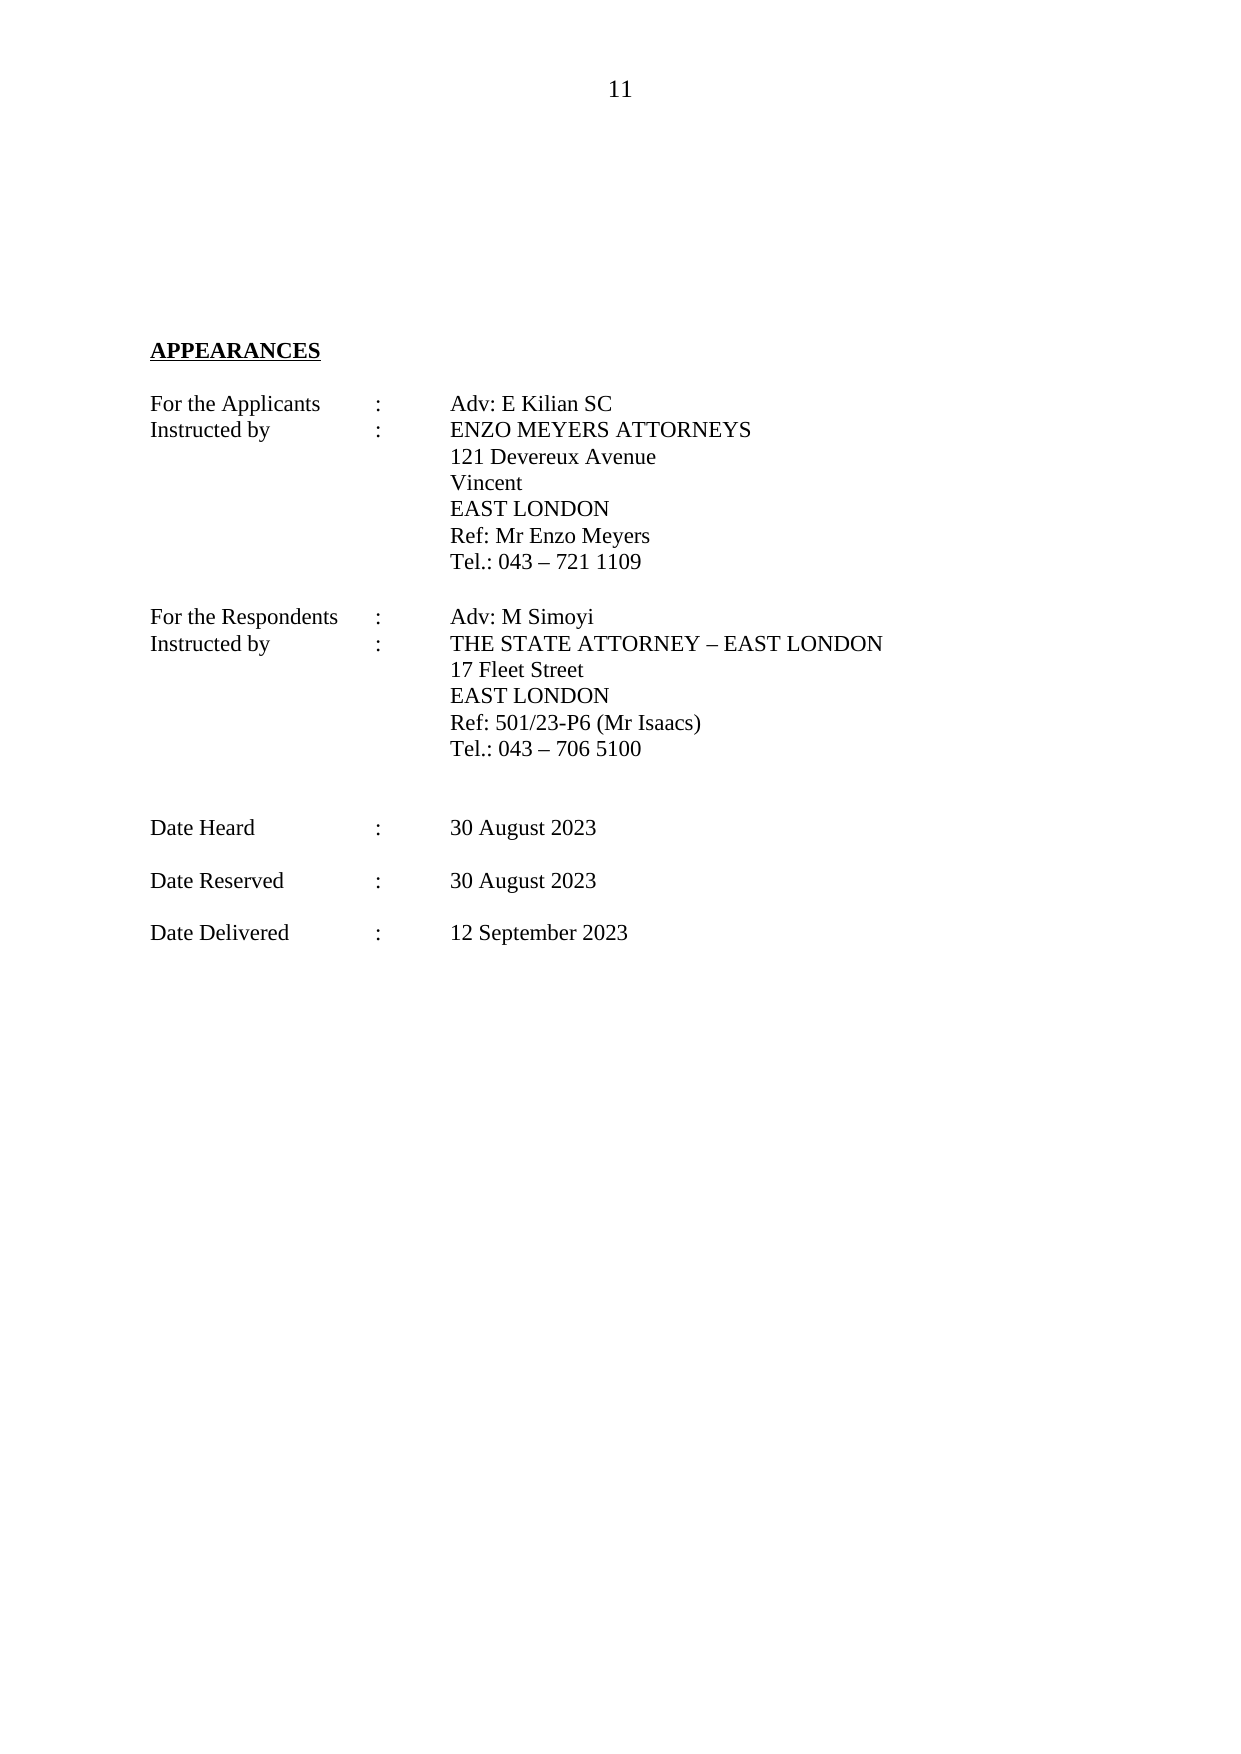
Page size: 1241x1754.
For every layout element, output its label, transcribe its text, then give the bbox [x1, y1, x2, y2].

text For the Applicants : Adv: E Kilian SC [150, 390, 1090, 416]
text Ref: Mr Enzo Meyers [150, 522, 1090, 548]
text Ref: 501/23-P6 (Mr Isaacs) [150, 709, 1090, 735]
text EAST LONDON [150, 495, 1090, 522]
text Instructed by : THE STATE ATTORNEY – EAST LONDON [150, 629, 1090, 656]
text Date Reserved : 30 August 2023 [150, 867, 1090, 893]
text Tel.: 043 – 706 5100 [150, 735, 1090, 761]
text Tel.: 043 – 721 1109 [150, 548, 1090, 574]
text EAST LONDON [375, 682, 1090, 709]
text Vincent [375, 469, 1090, 495]
text APPEARANCES [150, 337, 1090, 364]
text For the Respondents : Adv: M Simoyi [150, 603, 1090, 629]
text 17 Fleet Street [150, 656, 1090, 682]
text Instructed by : ENZO MEYERS ATTORNEYS [150, 416, 1090, 443]
text Date Delivered : 12 September 2023 [150, 919, 1090, 946]
text 121 Devereux Avenue [150, 443, 1090, 469]
text Date Heard : 30 August 2023 [150, 814, 1090, 840]
